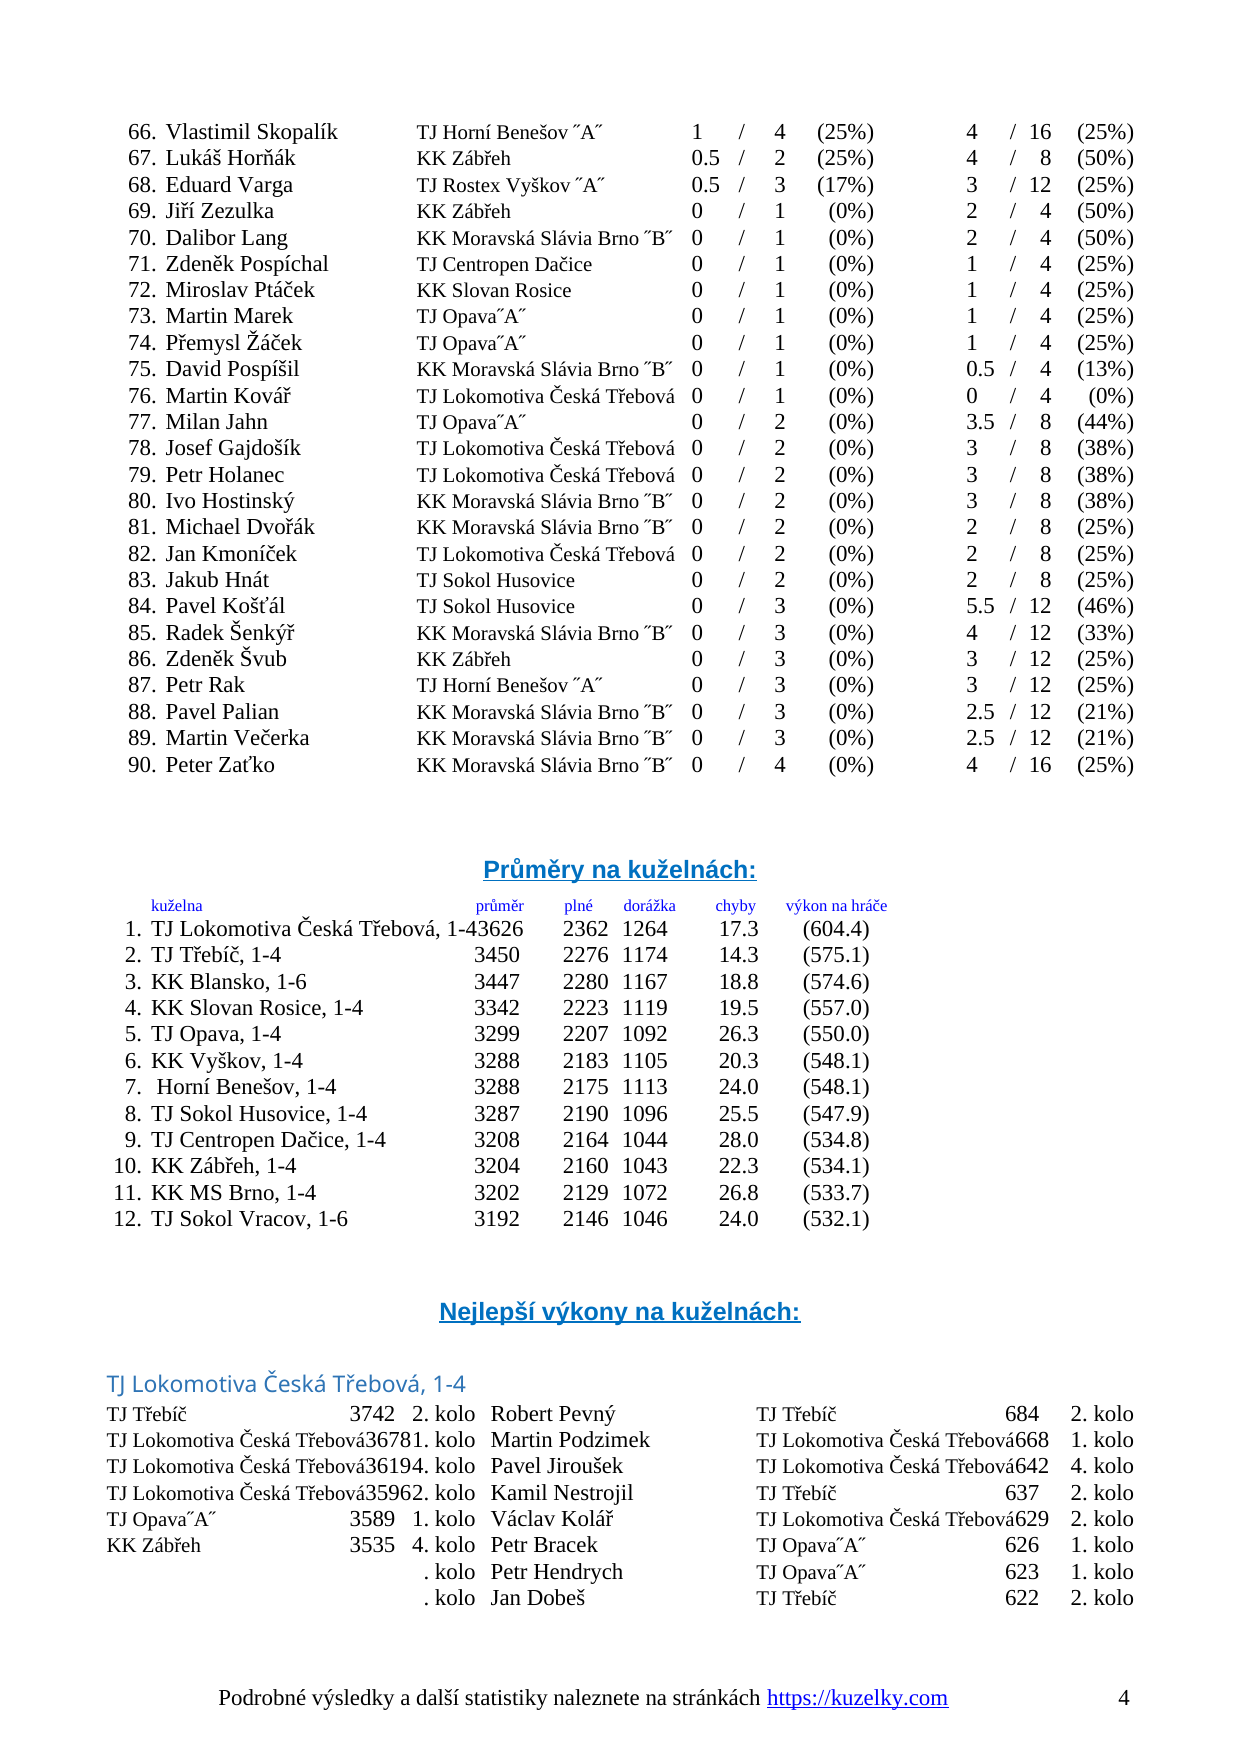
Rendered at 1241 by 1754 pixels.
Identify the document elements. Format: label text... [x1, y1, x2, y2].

text TJ Opava˝A˝ 3589 1. kolo Václav Kolář TJ Lokomotiva Česká Třebová 629 2. kolo [106, 1505, 1134, 1531]
text TJ Lokomotiva Česká Třebová 3619 4. kolo Pavel Jiroušek TJ Lokomotiva Česká Třebová 642 4. kolo [106, 1452, 1134, 1479]
text 85. Radek Šenkýř KK Moravská Slávia Brno ˝B˝ 0 / 3 (0%) 4 / 12 (33%) [106, 619, 1134, 645]
text 3. KK Blansko, 1-6 3447 2280 1167 18.8 (574.6) [106, 968, 1134, 994]
text 75. David Pospíšil KK Moravská Slávia Brno ˝B˝ 0 / 1 (0%) 0.5 / 4 (13%) [106, 355, 1134, 382]
text 90. Peter Zaťko KK Moravská Slávia Brno ˝B˝ 0 / 4 (0%) 4 / 16 (25%) [106, 751, 1134, 777]
text Nejlepší výkony na kuželnách: [94, 1297, 1145, 1325]
text 66. Vlastimil Skopalík TJ Horní Benešov ˝A˝ 1 / 4 (25%) 4 / 16 (25%) [106, 118, 1134, 144]
text 8. TJ Sokol Husovice, 1-4 3287 2190 1096 25.5 (547.9) [106, 1099, 1134, 1126]
text 79. Petr Holanec TJ Lokomotiva Česká Třebová 0 / 2 (0%) 3 / 8 (38%) [106, 461, 1134, 487]
text 89. Martin Večerka KK Moravská Slávia Brno ˝B˝ 0 / 3 (0%) 2.5 / 12 (21%) [106, 724, 1134, 751]
text 9. TJ Centropen Dačice, 1-4 3208 2164 1044 28.0 (534.8) [106, 1126, 1134, 1152]
text 87. Petr Rak TJ Horní Benešov ˝A˝ 0 / 3 (0%) 3 / 12 (25%) [106, 672, 1134, 698]
text 88. Pavel Palian KK Moravská Slávia Brno ˝B˝ 0 / 3 (0%) 2.5 / 12 (21%) [106, 698, 1134, 724]
text 68. Eduard Varga TJ Rostex Vyškov ˝A˝ 0.5 / 3 (17%) 3 / 12 (25%) [106, 171, 1134, 197]
text 78. Josef Gajdošík TJ Lokomotiva Česká Třebová 0 / 2 (0%) 3 / 8 (38%) [106, 434, 1134, 461]
text 77. Milan Jahn TJ Opava˝A˝ 0 / 2 (0%) 3.5 / 8 (44%) [106, 408, 1134, 434]
subtitle TJ Lokomotiva Česká Třebová, 1-4 [106, 1368, 1134, 1399]
text TJ Lokomotiva Česká Třebová 3678 1. kolo Martin Podzimek TJ Lokomotiva Česká Třebová 668 1. kolo [106, 1426, 1134, 1452]
text 73. Martin Marek TJ Opava˝A˝ 0 / 1 (0%) 1 / 4 (25%) [106, 303, 1134, 329]
text TJ Lokomotiva Česká Třebová 3596 2. kolo Kamil Nestrojil TJ Třebíč 637 2. kolo [106, 1479, 1134, 1505]
text 69. Jiří Zezulka KK Zábřeh 0 / 1 (0%) 2 / 4 (50%) [106, 197, 1134, 223]
text 71. Zdeněk Pospíchal TJ Centropen Dačice 0 / 1 (0%) 1 / 4 (25%) [106, 250, 1134, 276]
text 83. Jakub Hnát TJ Sokol Husovice 0 / 2 (0%) 2 / 8 (25%) [106, 566, 1134, 592]
text 74. Přemysl Žáček TJ Opava˝A˝ 0 / 1 (0%) 1 / 4 (25%) [106, 329, 1134, 355]
text Průměry na kuželnách: [94, 855, 1145, 883]
text 70. Dalibor Lang KK Moravská Slávia Brno ˝B˝ 0 / 1 (0%) 2 / 4 (50%) [106, 223, 1134, 250]
text KK Zábřeh 3535 4. kolo Petr Bracek TJ Opava˝A˝ 626 1. kolo [106, 1531, 1134, 1558]
text 72. Miroslav Ptáček KK Slovan Rosice 0 / 1 (0%) 1 / 4 (25%) [106, 276, 1134, 303]
text 2. TJ Třebíč, 1-4 3450 2276 1174 14.3 (575.1) [106, 941, 1134, 968]
text 6. KK Vyškov, 1-4 3288 2183 1105 20.3 (548.1) [106, 1047, 1134, 1073]
text kuželna průměr plné dorážka chyby výkon na hráče [106, 896, 1134, 915]
text 80. Ivo Hostinský KK Moravská Slávia Brno ˝B˝ 0 / 2 (0%) 3 / 8 (38%) [106, 487, 1134, 513]
text 10. KK Zábřeh, 1-4 3204 2160 1043 22.3 (534.1) [106, 1152, 1134, 1179]
text 67. Lukáš Horňák KK Zábřeh 0.5 / 2 (25%) 4 / 8 (50%) [106, 144, 1134, 171]
text . kolo Jan Dobeš TJ Třebíč 622 2. kolo [106, 1584, 1134, 1610]
text 11. KK MS Brno, 1-4 3202 2129 1072 26.8 (533.7) [106, 1179, 1134, 1205]
text 76. Martin Kovář TJ Lokomotiva Česká Třebová 0 / 1 (0%) 0 / 4 (0%) [106, 382, 1134, 408]
text 12. TJ Sokol Vracov, 1-6 3192 2146 1046 24.0 (532.1) [106, 1205, 1134, 1231]
text 81. Michael Dvořák KK Moravská Slávia Brno ˝B˝ 0 / 2 (0%) 2 / 8 (25%) [106, 513, 1134, 540]
text 84. Pavel Košťál TJ Sokol Husovice 0 / 3 (0%) 5.5 / 12 (46%) [106, 592, 1134, 619]
text 4. KK Slovan Rosice, 1-4 3342 2223 1119 19.5 (557.0) [106, 994, 1134, 1021]
text 7. Horní Benešov, 1-4 3288 2175 1113 24.0 (548.1) [106, 1073, 1134, 1099]
text TJ Třebíč 3742 2. kolo Robert Pevný TJ Třebíč 684 2. kolo [106, 1399, 1134, 1426]
text . kolo Petr Hendrych TJ Opava˝A˝ 623 1. kolo [106, 1558, 1134, 1584]
text 1. TJ Lokomotiva Česká Třebová, 1-4 3626 2362 1264 17.3 (604.4) [106, 915, 1134, 941]
text 5. TJ Opava, 1-4 3299 2207 1092 26.3 (550.0) [106, 1021, 1134, 1047]
text 86. Zdeněk Švub KK Zábřeh 0 / 3 (0%) 3 / 12 (25%) [106, 645, 1134, 672]
text 82. Jan Kmoníček TJ Lokomotiva Česká Třebová 0 / 2 (0%) 2 / 8 (25%) [106, 540, 1134, 566]
